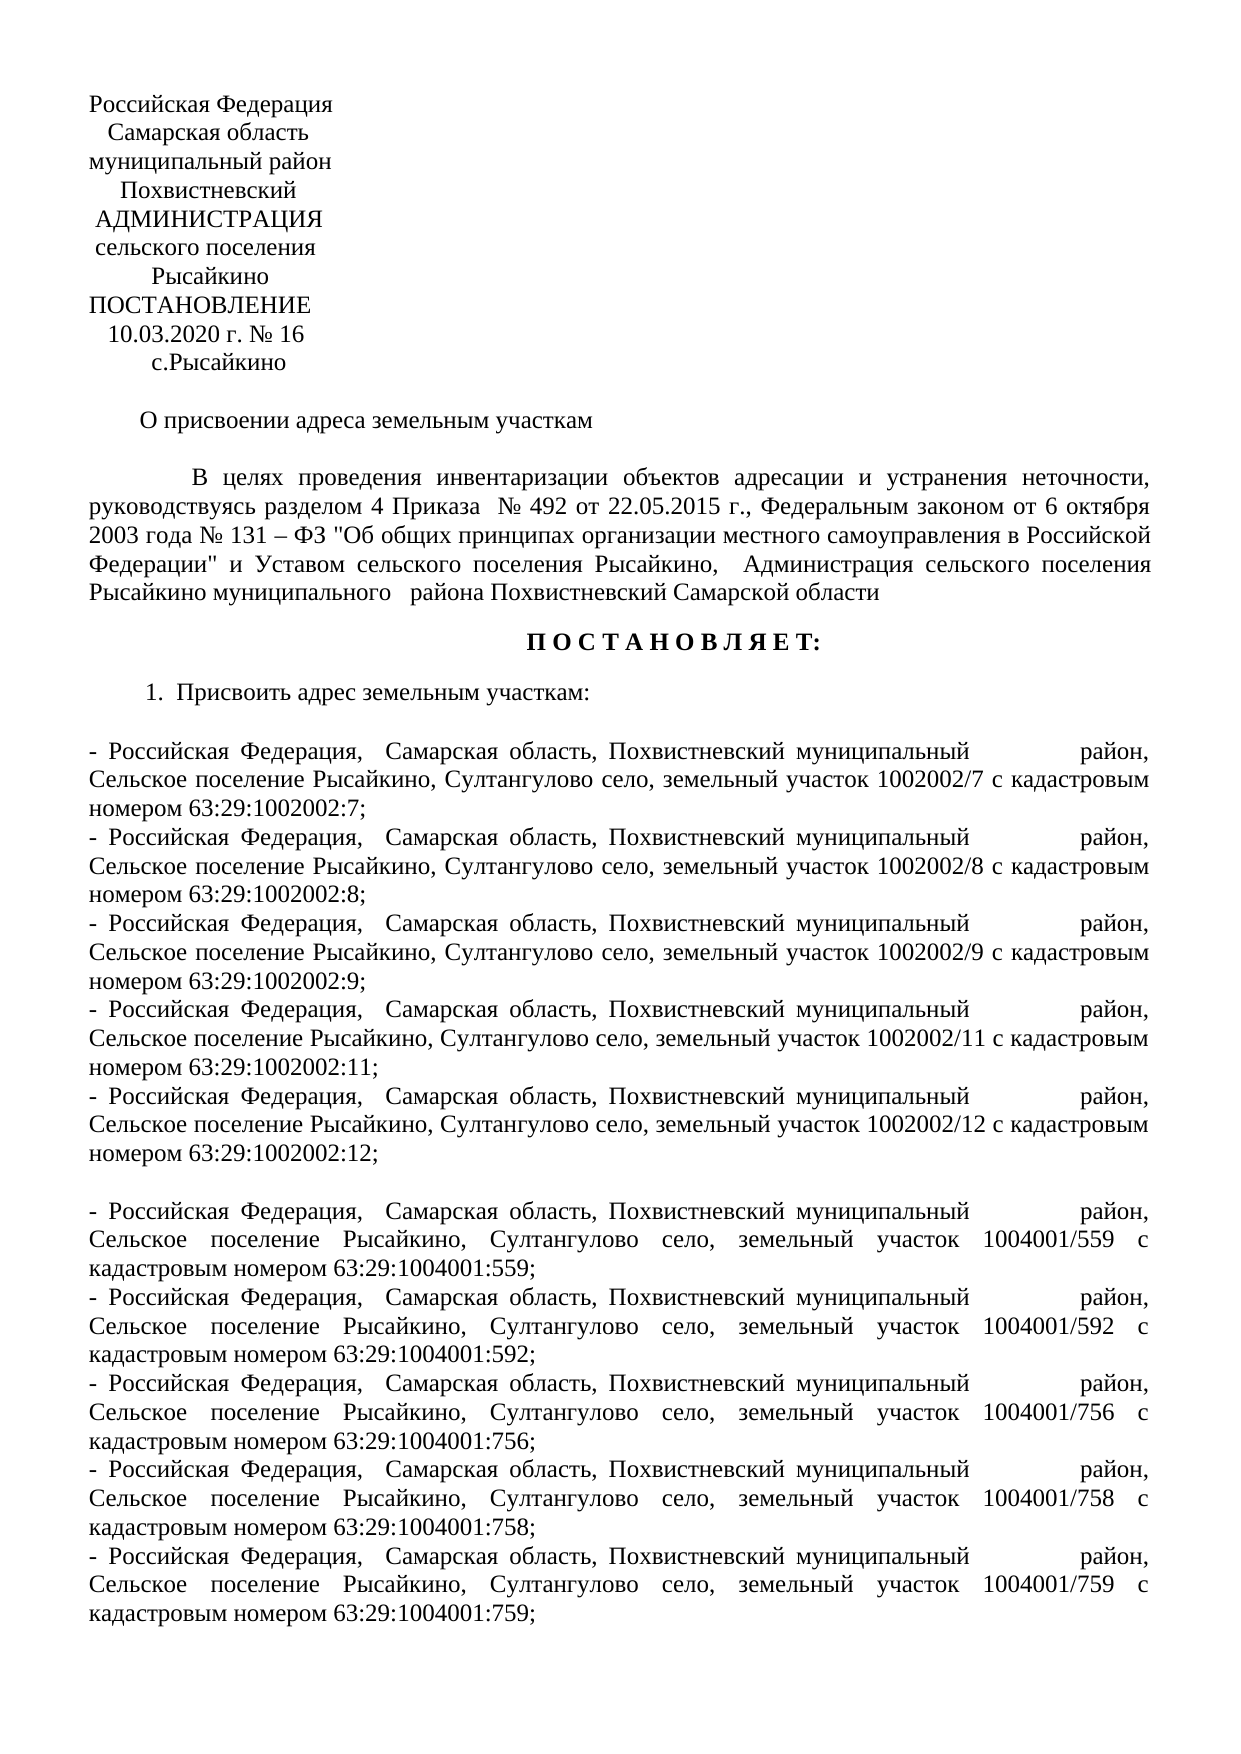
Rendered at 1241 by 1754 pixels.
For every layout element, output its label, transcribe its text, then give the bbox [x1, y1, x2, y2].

text - Российская Федерация, Самарская область, Похвистневский муниципальный район, Сельское поселение Рысайкино, Султангулово село, земельный участок 1004001/592 с кадастровым номером 63:29:1004001:592; [89, 1282, 1150, 1368]
text - Российская Федерация, Самарская область, Похвистневский муниципальный район, Сельское поселение Рысайкино, Султангулово село, земельный участок 1004001/559 с кадастровым номером 63:29:1004001:559; [89, 1196, 1150, 1282]
text - Российская Федерация, Самарская область, Похвистневский муниципальный район, Сельское поселение Рысайкино, Султангулово село, земельный участок 1002002/11 с кадастровым номером 63:29:1002002:11; [89, 994, 1150, 1081]
text - Российская Федерация, Самарская область, Похвистневский муниципальный район, Сельское поселение Рысайкино, Султангулово село, земельный участок 1002002/7 с кадастровым номером 63:29:1002002:7; [89, 736, 1150, 822]
text 1. Присвоить адрес земельным участкам: [89, 677, 1150, 705]
text - Российская Федерация, Самарская область, Похвистневский муниципальный район, Сельское поселение Рысайкино, Султангулово село, земельный участок 1002002/9 с кадастровым номером 63:29:1002002:9; [89, 908, 1150, 994]
text Рысайкино [89, 261, 1152, 290]
text - Российская Федерация, Самарская область, Похвистневский муниципальный район, Сельское поселение Рысайкино, Султангулово село, земельный участок 1004001/758 с кадастровым номером 63:29:1004001:758; [89, 1454, 1150, 1541]
text муниципальный район [89, 146, 1152, 175]
text П О С Т А Н О В Л Я Е Т: [89, 627, 1152, 656]
text - Российская Федерация, Самарская область, Похвистневский муниципальный район, Сельское поселение Рысайкино, Султангулово село, земельный участок 1004001/759 с кадастровым номером 63:29:1004001:759; [89, 1541, 1150, 1627]
text В целях проведения инвентаризации объектов адресации и устранения неточности, руководствуясь разделом 4 Приказа № 492 от 22.05.2015 г., Федеральным законом от 6 октября 2003 года № 131 – ФЗ "Об общих принципах организации местного самоуправления в Российской Федерации" и Уставом сельского поселения Рысайкино, Администрация сельского поселения Рысайкино муниципального района Похвистневский Самарской области [89, 462, 1152, 606]
text сельского поселения [89, 232, 1152, 261]
text ПОСТАНОВЛЕНИЕ [89, 290, 1152, 319]
text 10.03.2020 г. № 16 [89, 319, 1152, 347]
text О присвоении адреса земельным участкам [139, 405, 1152, 434]
text Самарская область [89, 117, 1152, 146]
text - Российская Федерация, Самарская область, Похвистневский муниципальный район, Сельское поселение Рысайкино, Султангулово село, земельный участок 1002002/8 с кадастровым номером 63:29:1002002:8; [89, 822, 1150, 908]
text АДМИНИСТРАЦИЯ [89, 204, 1152, 232]
text Похвистневский [89, 175, 1152, 204]
text - Российская Федерация, Самарская область, Похвистневский муниципальный район, Сельское поселение Рысайкино, Султангулово село, земельный участок 1004001/756 с кадастровым номером 63:29:1004001:756; [89, 1368, 1150, 1454]
text с.Рысайкино [89, 347, 1152, 376]
text Российская Федерация [89, 89, 1152, 117]
text - Российская Федерация, Самарская область, Похвистневский муниципальный район, Сельское поселение Рысайкино, Султангулово село, земельный участок 1002002/12 с кадастровым номером 63:29:1002002:12; [89, 1081, 1150, 1167]
